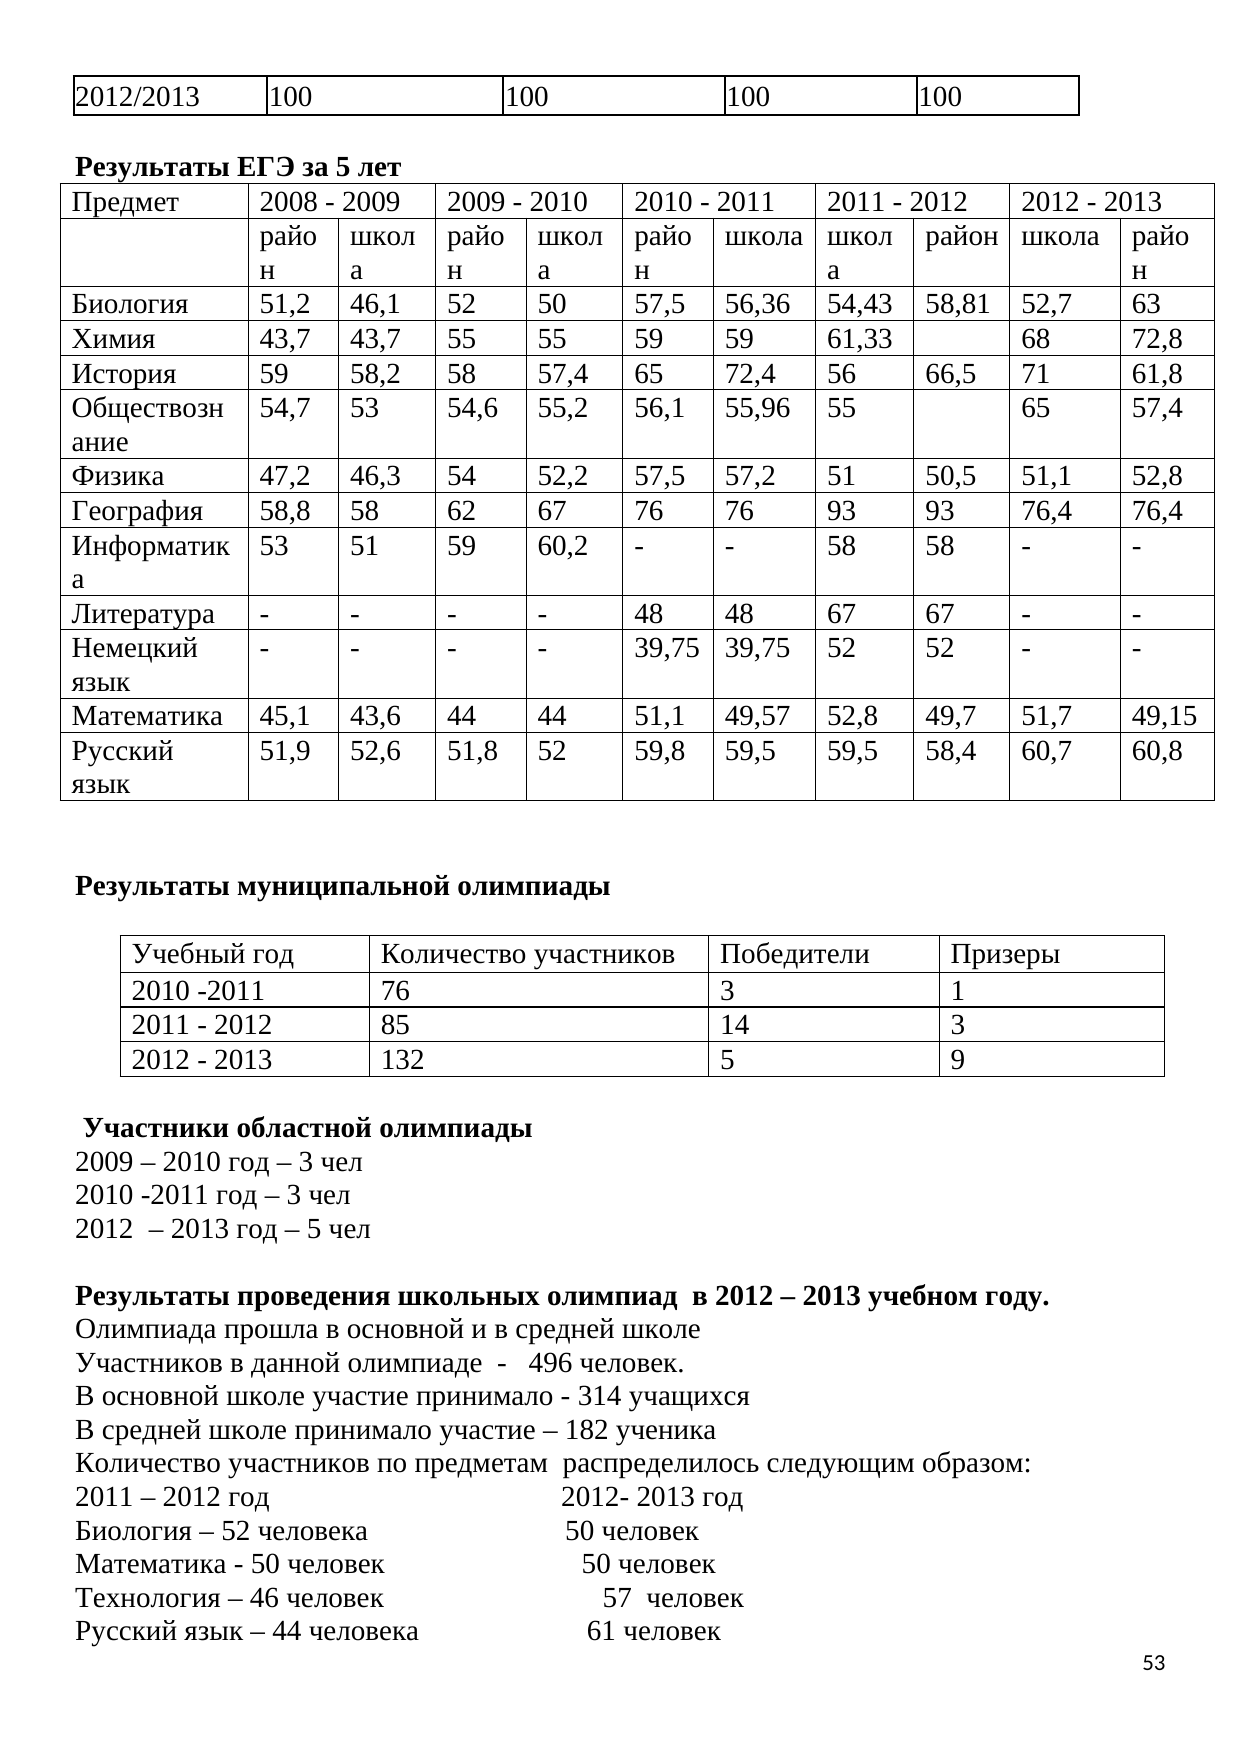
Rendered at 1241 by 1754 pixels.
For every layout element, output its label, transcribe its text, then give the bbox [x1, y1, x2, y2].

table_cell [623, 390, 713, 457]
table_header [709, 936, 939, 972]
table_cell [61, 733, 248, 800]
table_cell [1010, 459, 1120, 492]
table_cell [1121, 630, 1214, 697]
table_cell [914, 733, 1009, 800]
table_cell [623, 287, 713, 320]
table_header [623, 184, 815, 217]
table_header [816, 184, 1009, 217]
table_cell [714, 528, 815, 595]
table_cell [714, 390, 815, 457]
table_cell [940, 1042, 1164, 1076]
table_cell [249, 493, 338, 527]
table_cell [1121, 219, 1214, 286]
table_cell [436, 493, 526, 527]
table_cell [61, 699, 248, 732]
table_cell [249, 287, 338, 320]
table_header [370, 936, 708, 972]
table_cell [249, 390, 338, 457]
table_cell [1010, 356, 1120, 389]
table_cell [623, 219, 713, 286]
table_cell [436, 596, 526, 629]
text 2010 -2011 год – 3 чел [75, 1177, 1165, 1211]
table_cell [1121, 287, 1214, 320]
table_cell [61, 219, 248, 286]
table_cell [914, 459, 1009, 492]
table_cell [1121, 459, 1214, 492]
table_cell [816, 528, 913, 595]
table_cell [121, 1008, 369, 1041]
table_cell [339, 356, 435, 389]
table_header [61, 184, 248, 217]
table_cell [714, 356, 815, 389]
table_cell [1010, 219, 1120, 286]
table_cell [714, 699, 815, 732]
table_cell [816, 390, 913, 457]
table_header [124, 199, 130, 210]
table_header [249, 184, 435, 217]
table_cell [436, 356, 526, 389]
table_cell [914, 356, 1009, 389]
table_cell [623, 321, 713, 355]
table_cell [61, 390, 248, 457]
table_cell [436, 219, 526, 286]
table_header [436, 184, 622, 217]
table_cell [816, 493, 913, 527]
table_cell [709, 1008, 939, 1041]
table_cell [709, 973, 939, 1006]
text Технология – 46 человек 57 человек [75, 1580, 1165, 1613]
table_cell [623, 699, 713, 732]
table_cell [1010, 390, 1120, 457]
text Математика - 50 человек 50 человек [75, 1546, 1165, 1580]
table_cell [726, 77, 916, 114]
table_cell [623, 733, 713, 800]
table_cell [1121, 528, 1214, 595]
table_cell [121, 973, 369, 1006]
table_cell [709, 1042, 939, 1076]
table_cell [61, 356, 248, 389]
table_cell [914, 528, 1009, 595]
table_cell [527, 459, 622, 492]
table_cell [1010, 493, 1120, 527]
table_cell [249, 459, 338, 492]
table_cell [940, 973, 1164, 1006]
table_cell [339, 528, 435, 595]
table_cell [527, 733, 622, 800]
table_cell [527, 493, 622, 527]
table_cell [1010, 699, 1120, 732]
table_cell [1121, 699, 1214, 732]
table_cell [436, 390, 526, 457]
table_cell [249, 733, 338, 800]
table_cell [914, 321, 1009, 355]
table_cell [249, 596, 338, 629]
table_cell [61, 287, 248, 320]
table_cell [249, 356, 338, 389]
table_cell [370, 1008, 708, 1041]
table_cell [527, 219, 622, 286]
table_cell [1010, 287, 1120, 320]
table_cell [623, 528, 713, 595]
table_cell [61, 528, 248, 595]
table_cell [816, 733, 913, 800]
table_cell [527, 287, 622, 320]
text Участники областной олимпиады [75, 1110, 1165, 1144]
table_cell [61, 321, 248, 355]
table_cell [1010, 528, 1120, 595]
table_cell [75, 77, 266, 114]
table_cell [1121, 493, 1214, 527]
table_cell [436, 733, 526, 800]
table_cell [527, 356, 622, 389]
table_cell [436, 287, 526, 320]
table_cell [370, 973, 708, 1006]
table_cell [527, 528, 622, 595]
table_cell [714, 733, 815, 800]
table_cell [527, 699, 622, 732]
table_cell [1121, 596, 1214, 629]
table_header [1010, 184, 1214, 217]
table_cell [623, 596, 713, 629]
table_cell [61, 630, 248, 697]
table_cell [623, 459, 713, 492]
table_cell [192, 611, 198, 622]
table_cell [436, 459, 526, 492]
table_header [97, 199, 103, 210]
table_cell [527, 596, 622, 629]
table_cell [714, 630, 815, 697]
text Олимпиада прошла в основной и в средней школе [75, 1311, 1165, 1345]
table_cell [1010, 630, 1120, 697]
text 2011 – 2012 год 2012- 2013 год [75, 1479, 1165, 1513]
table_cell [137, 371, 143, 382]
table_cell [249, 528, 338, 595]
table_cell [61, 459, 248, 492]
text Биология – 52 человека 50 человек [75, 1513, 1165, 1546]
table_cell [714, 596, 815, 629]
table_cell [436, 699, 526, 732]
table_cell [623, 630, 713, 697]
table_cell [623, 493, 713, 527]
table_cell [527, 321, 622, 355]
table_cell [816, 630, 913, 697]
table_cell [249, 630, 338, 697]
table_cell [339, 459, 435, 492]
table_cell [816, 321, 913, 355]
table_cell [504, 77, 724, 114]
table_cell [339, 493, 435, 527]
text Русский язык – 44 человека 61 человек [75, 1613, 1165, 1647]
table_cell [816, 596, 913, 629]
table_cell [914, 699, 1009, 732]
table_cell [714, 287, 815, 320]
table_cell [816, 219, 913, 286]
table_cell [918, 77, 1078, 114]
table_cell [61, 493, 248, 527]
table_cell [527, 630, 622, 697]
text Участников в данной олимпиаде - 496 человек. [75, 1345, 1165, 1378]
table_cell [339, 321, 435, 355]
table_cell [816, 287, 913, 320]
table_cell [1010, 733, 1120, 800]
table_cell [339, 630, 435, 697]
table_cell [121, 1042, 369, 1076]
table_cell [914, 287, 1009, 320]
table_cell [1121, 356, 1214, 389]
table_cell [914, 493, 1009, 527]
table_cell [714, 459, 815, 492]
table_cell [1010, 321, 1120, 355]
text Результаты проведения школьных олимпиад в 2012 – 2013 учебном году. [75, 1278, 1165, 1311]
text В основной школе участие принимало - 314 учащихся [75, 1378, 1165, 1412]
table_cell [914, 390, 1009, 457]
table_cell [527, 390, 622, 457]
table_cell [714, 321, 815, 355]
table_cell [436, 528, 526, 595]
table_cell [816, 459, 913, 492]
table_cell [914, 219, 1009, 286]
text Количество участников по предметам распределилось следующим образом: [75, 1446, 1165, 1479]
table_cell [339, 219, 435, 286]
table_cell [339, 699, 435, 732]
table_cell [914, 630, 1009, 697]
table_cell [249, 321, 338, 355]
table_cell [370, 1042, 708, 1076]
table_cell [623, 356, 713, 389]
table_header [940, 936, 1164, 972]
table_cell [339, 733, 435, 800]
text 2009 – 2010 год – 3 чел [75, 1144, 1165, 1177]
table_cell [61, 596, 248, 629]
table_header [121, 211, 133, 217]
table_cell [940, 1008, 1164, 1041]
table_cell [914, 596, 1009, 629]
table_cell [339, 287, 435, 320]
text Результаты муниципальной олимпиады [75, 868, 1165, 902]
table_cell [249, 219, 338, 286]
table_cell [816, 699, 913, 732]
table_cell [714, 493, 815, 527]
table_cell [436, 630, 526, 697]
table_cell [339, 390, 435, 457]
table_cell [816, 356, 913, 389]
text Результаты ЕГЭ за 5 лет [75, 149, 1165, 183]
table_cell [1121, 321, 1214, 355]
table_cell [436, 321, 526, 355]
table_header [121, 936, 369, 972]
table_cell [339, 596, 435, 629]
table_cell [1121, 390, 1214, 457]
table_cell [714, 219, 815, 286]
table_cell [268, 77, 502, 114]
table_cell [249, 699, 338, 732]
list – 2013 год – 5 чел [75, 1211, 1165, 1244]
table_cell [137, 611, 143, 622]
text В средней школе принимало участие – 182 ученика [75, 1412, 1165, 1446]
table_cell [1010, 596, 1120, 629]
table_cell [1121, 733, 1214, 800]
